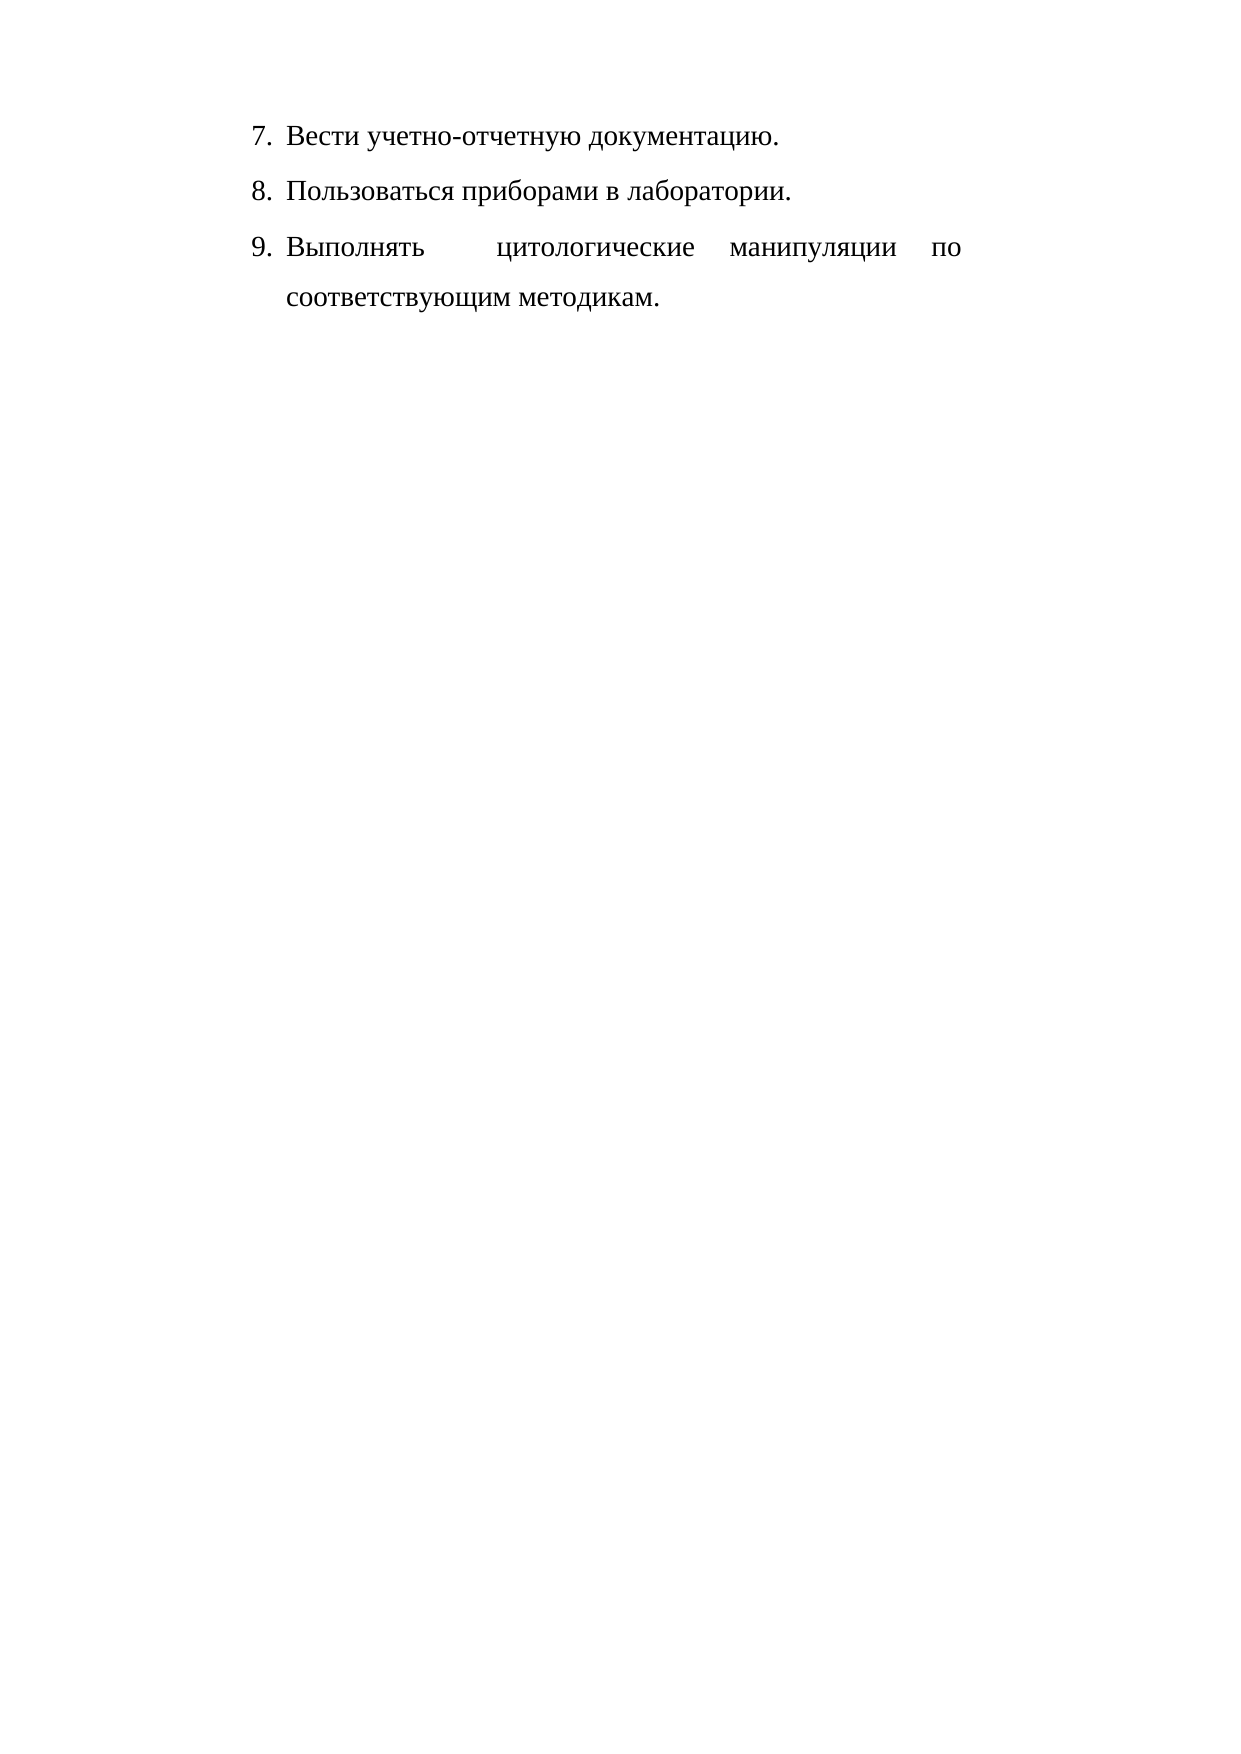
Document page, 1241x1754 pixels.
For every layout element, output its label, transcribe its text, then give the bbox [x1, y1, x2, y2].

list Пользоваться приборами в лаборатории. [177, 173, 1152, 207]
list Выполнять цитологические манипуляции по соответствующим методикам. [177, 229, 1080, 313]
list Вести учетно-отчетную документацию. [177, 118, 1152, 152]
